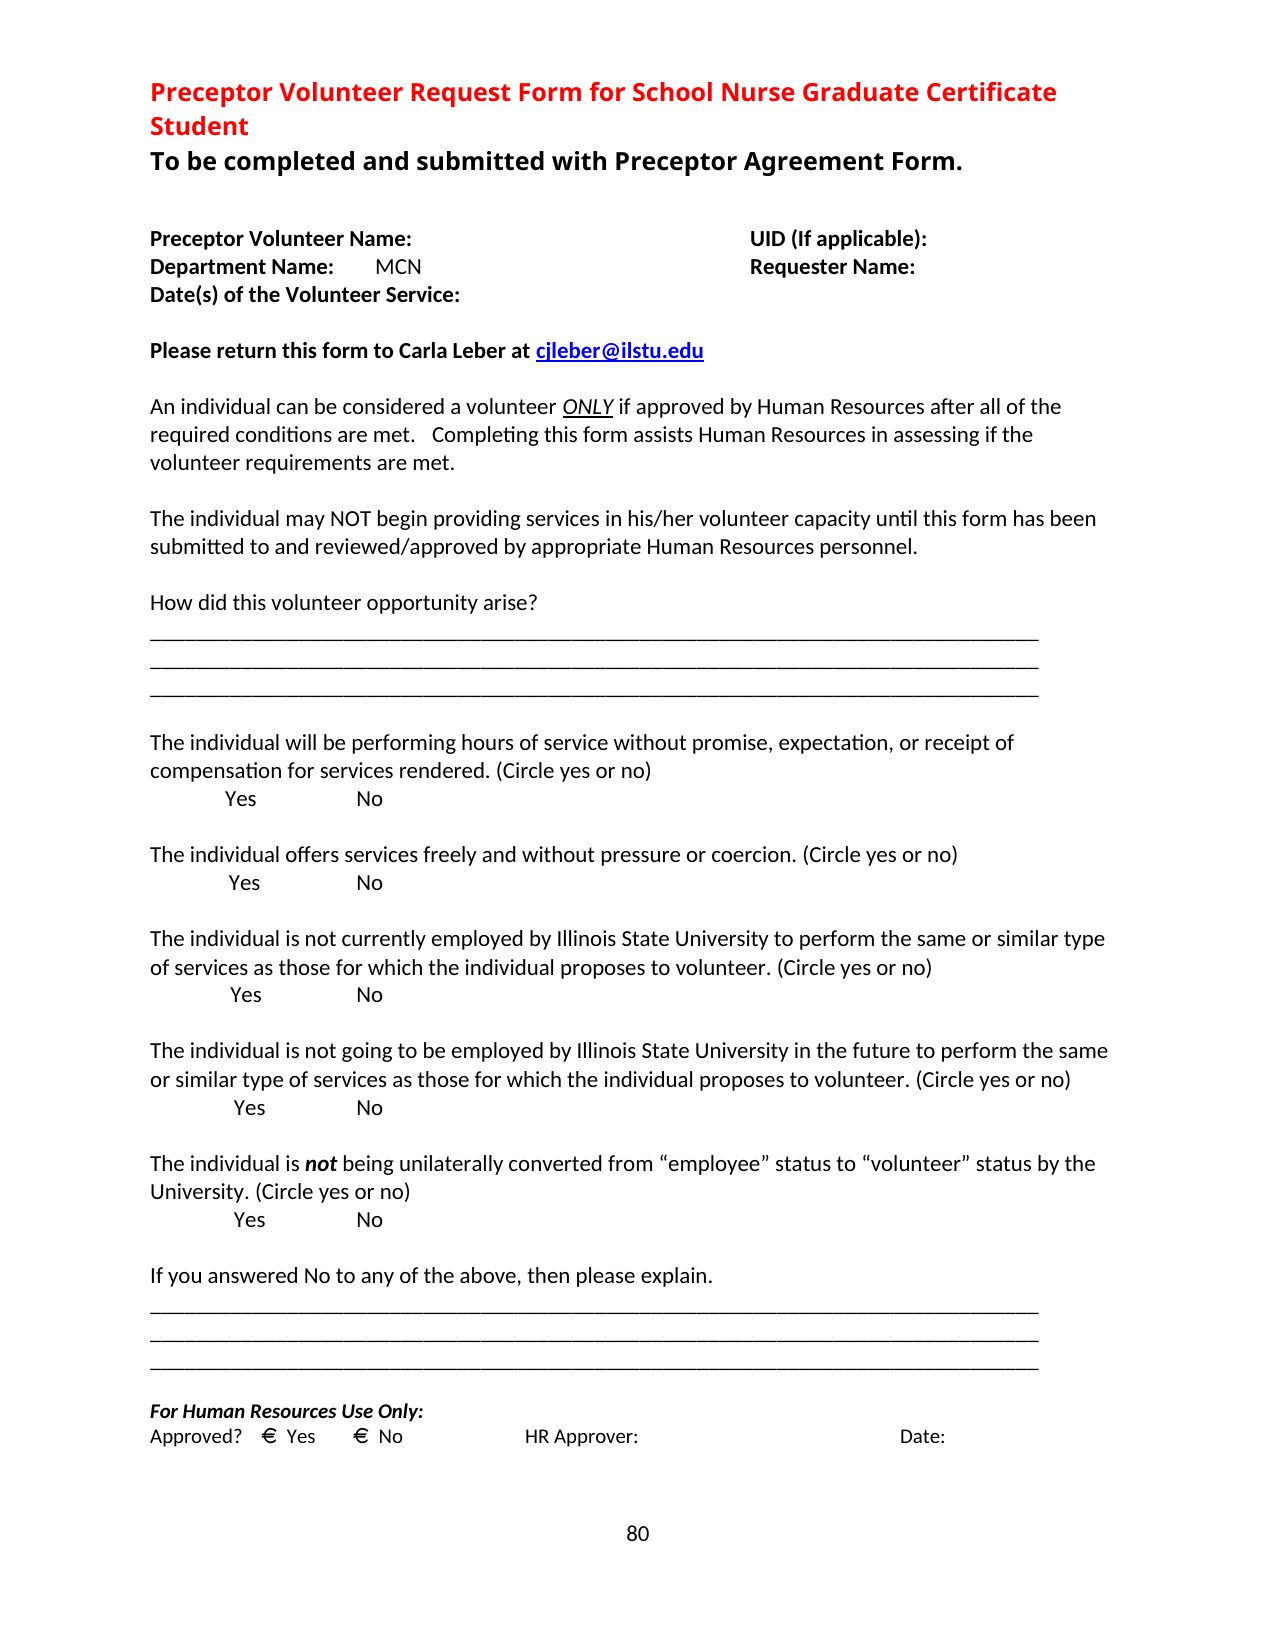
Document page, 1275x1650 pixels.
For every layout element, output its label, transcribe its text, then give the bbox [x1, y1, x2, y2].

text The individual is not going to be employed by Illinois State University in the future to perform the same or similar type of services as those for which the individual proposes to volunteer. (Circle yes or no) [150, 1037, 1125, 1093]
text The individual offers services freely and without pressure or coercion. (Circle yes or no) [150, 841, 1125, 868]
text ______________________________________________________________________________ [150, 1289, 1125, 1317]
text Yes No [187, 1093, 1125, 1121]
subtitle Preceptor Volunteer Request Form for School Nurse Graduate Certificate Student To be completed and submitted with Preceptor Agreement Form. [150, 75, 1125, 177]
text Yes No [187, 1205, 1125, 1233]
text ______________________________________________________________________________ [150, 644, 1125, 672]
text The individual may NOT begin providing services in his/her volunteer capacity until this form has been submitted to and reviewed/approved by appropriate Human Resources personnel. [150, 504, 1125, 560]
text The individual is not being unilaterally converted from “employee” status to “volunteer” status by the University. (Circle yes or no) [150, 1149, 1125, 1205]
text ______________________________________________________________________________ [150, 1317, 1125, 1345]
text If you answered No to any of the above, then please explain. [150, 1261, 1125, 1289]
text Please return this form to Carla Leber at cjleber@ilstu.edu [150, 336, 1125, 364]
text An individual can be considered a volunteer ONLY if approved by Human Resources after all of the required conditions are met. Completing this form assists Human Resources in assessing if the volunteer requirements are met. [150, 392, 1125, 476]
text Yes No [187, 868, 1125, 897]
text Yes No [225, 784, 1125, 812]
text ______________________________________________________________________________ [150, 616, 1125, 644]
text ______________________________________________________________________________ [150, 672, 1125, 700]
text ______________________________________________________________________________ [150, 1345, 1125, 1373]
text Yes No [225, 981, 1125, 1009]
text How did this volunteer opportunity arise? [150, 588, 1125, 616]
text The individual will be performing hours of service without promise, expectation, or receipt of compensation for services rendered. (Circle yes or no) [150, 728, 1125, 784]
text Preceptor Volunteer Name: UID (If applicable): Department Name: MCN Requester Name: Date(s) of the Volunteer Service: [150, 224, 1125, 336]
text The individual is not currently employed by Illinois State University to perform the same or similar type of services as those for which the individual proposes to volunteer. (Circle yes or no) [150, 924, 1125, 981]
text For Human Resources Use Only: Approved? Yes No HR Approver: Date: [150, 1373, 1125, 1449]
